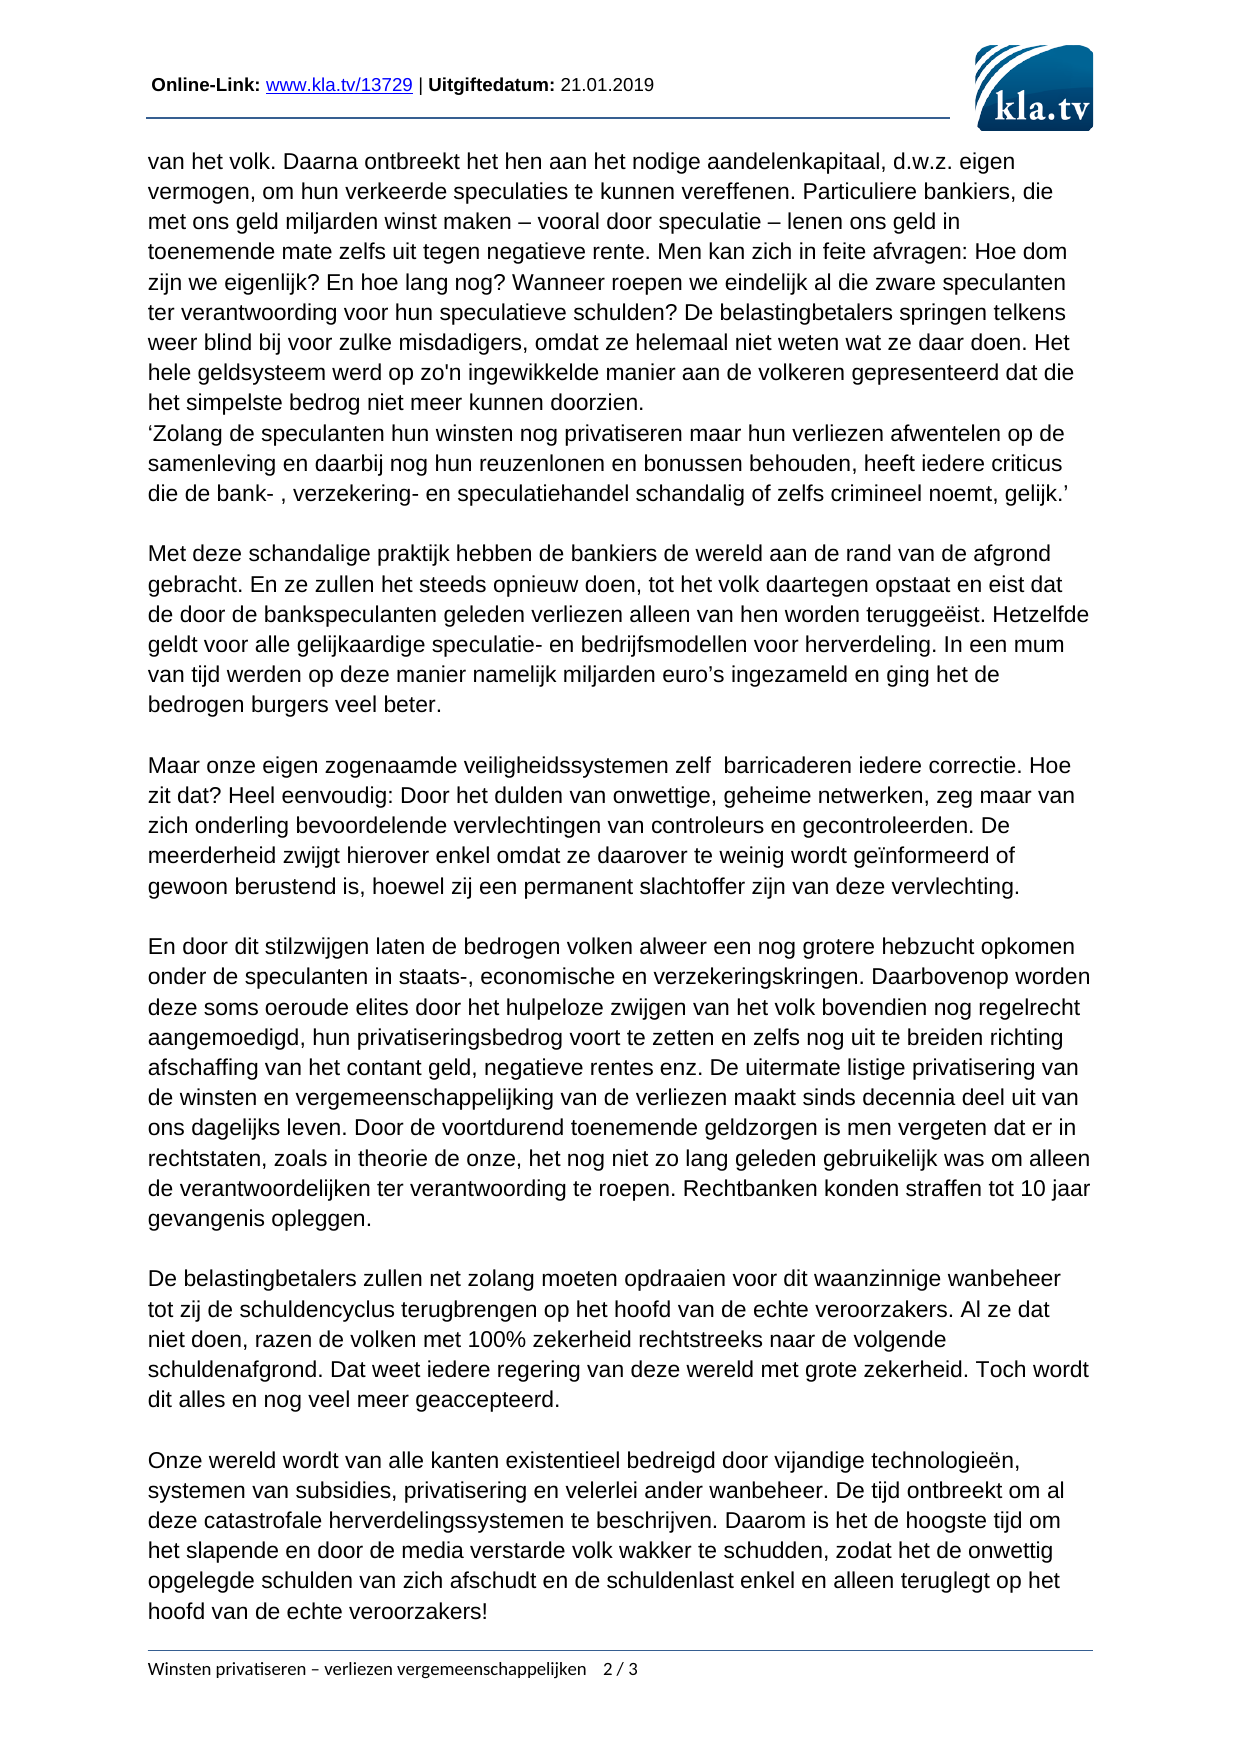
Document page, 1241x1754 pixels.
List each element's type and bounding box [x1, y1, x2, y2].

text [148, 148, 1093, 1624]
